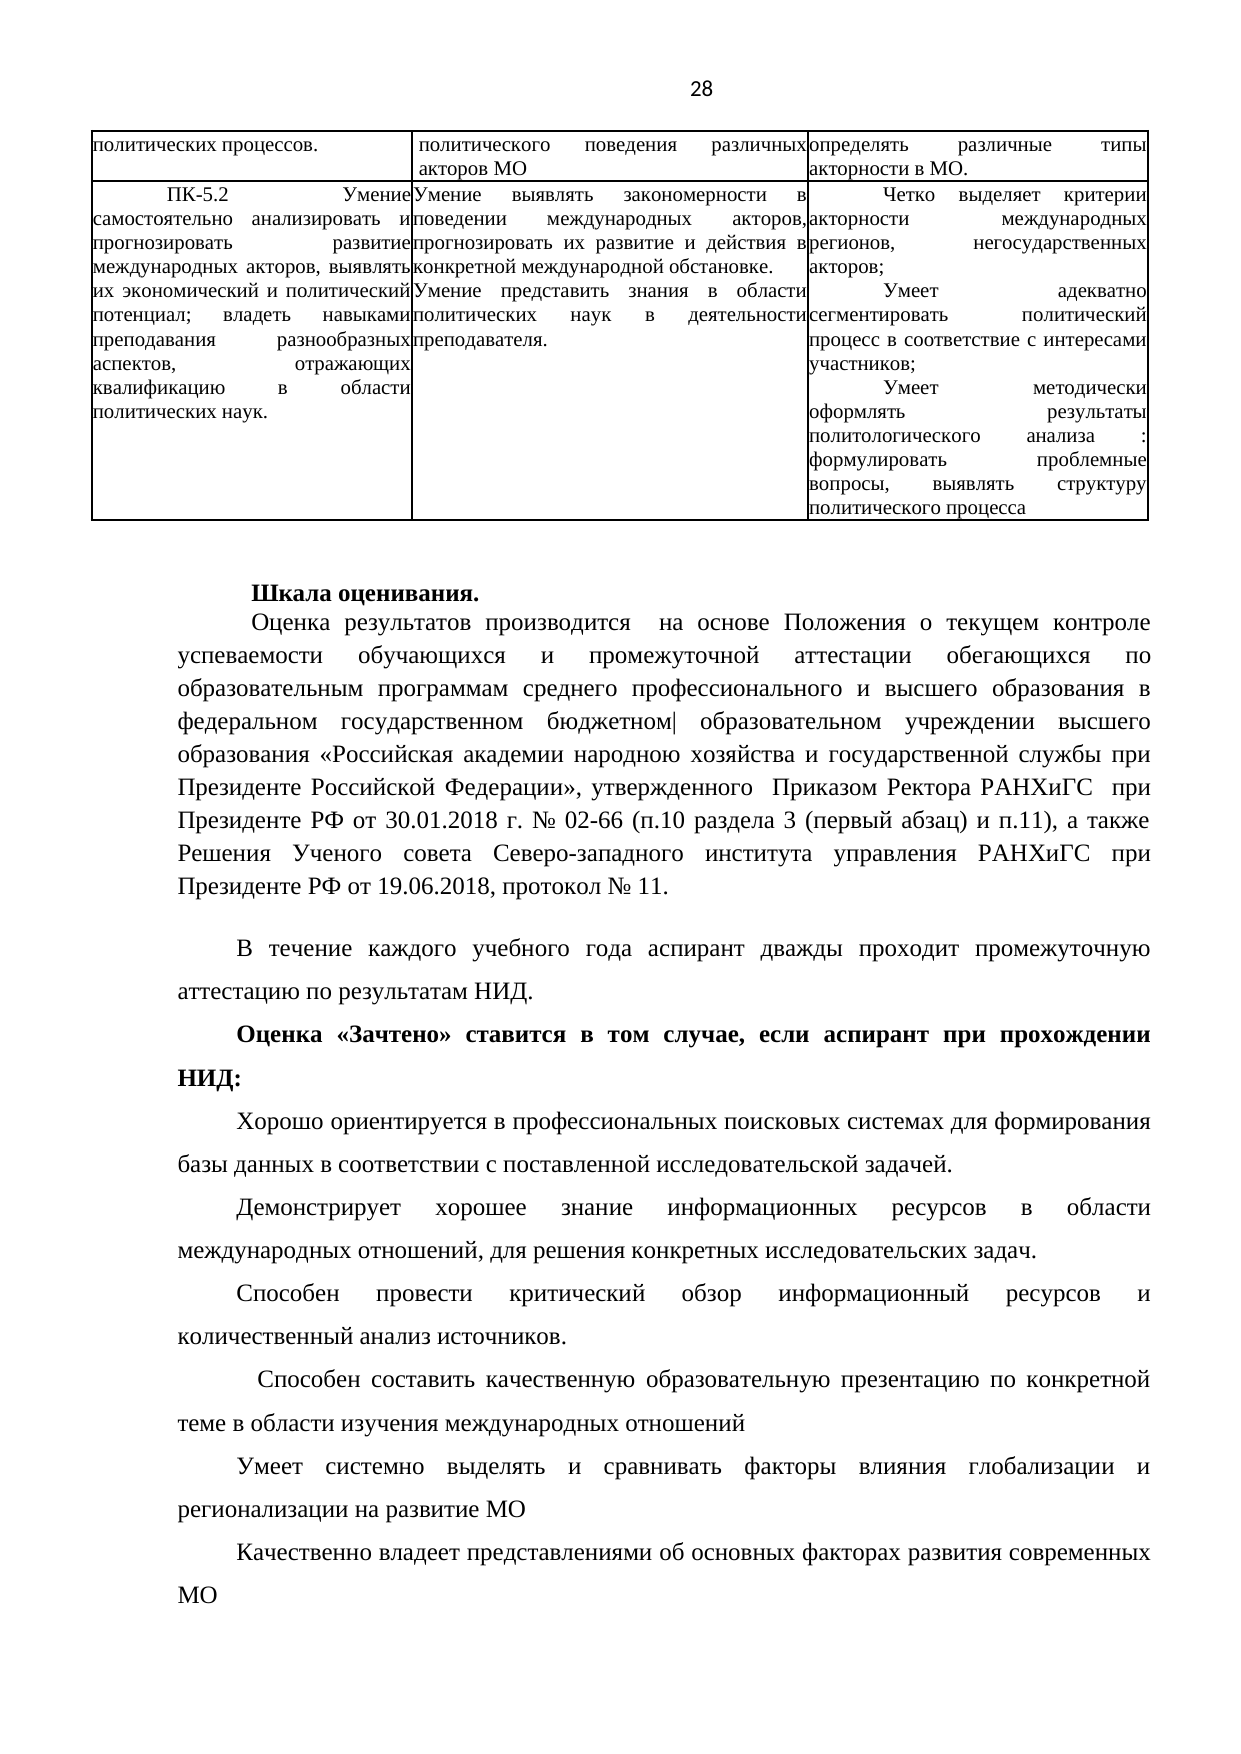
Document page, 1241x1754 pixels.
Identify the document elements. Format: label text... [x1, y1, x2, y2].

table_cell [413, 132, 807, 180]
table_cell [93, 132, 411, 180]
text Хорошо ориентируется в профессиональных поисковых системах для формирования базы данных в соответствии с поставленной исследовательской задачей. [177, 1106, 1152, 1178]
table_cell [809, 132, 1147, 180]
table_cell Умение выявлять закономерности в поведении международных акторов, прогнозировать их развитие и действия в конкретной международной обстановке. Умение представить знания в области политических наук в деятельности преподавателя. [413, 182, 807, 519]
text Способен провести критический обзор информационный ресурсов и количественный анализ источников. [177, 1278, 1152, 1350]
text Демонстрирует хорошее знание информационных ресурсов в области международных отношений, для решения конкретных исследовательских задач. [177, 1192, 1152, 1264]
table_cell Четко выделяет критерии акторности международных регионов, негосударственных акторов; Умеет адекватно сегментировать политический процесс в соответствие с интересами участников; Умеет методически оформлять результаты политологического анализа : формулировать проблемные вопросы, выявлять структуру политического процесса [809, 182, 1147, 519]
text Оценка результатов производится на основе Положения о текущем контроле успеваемости обучающихся и промежуточной аттестации обегающихся по образовательным программам среднего профессионального и высшего образования в федеральном государственном бюджетном| образовательном учреждении высшего образования «Российская академии народною хозяйства и государственной службы при Президенте Российской Федерации», утвержденного Приказом Ректора РАНХиГС при Президенте РФ от 30.01.2018 г. № 02-66 (п.10 раздела 3 (первый абзац) и п.11), а также Решения Ученого совета Северо-западного института управления РАНХиГС при Президенте РФ от 19.06.2018, протокол № 11. [177, 607, 1152, 900]
text Оценка «Зачтено» ставится в том случае, если аспирант при прохождении НИД: [177, 1019, 1152, 1091]
text Качественно владеет представлениями об основных факторах развития современных МО [177, 1537, 1152, 1609]
text Способен составить качественную образовательную презентацию по конкретной теме в области изучения международных отношений [177, 1364, 1152, 1436]
text Шкала оценивания. [177, 578, 1152, 607]
text Умеет системно выделять и сравнивать факторы влияния глобализации и регионализации на развитие МО [177, 1451, 1152, 1523]
table_cell ПК-5.2 Умение самостоятельно анализировать и прогнозировать развитие международных акторов, выявлять их экономический и политический потенциал; владеть навыками преподавания разнообразных аспектов, отражающих квалификацию в области политических наук. [93, 182, 411, 519]
text В течение каждого учебного года аспирант дважды проходит промежуточную аттестацию по результатам НИД. [177, 933, 1152, 1005]
